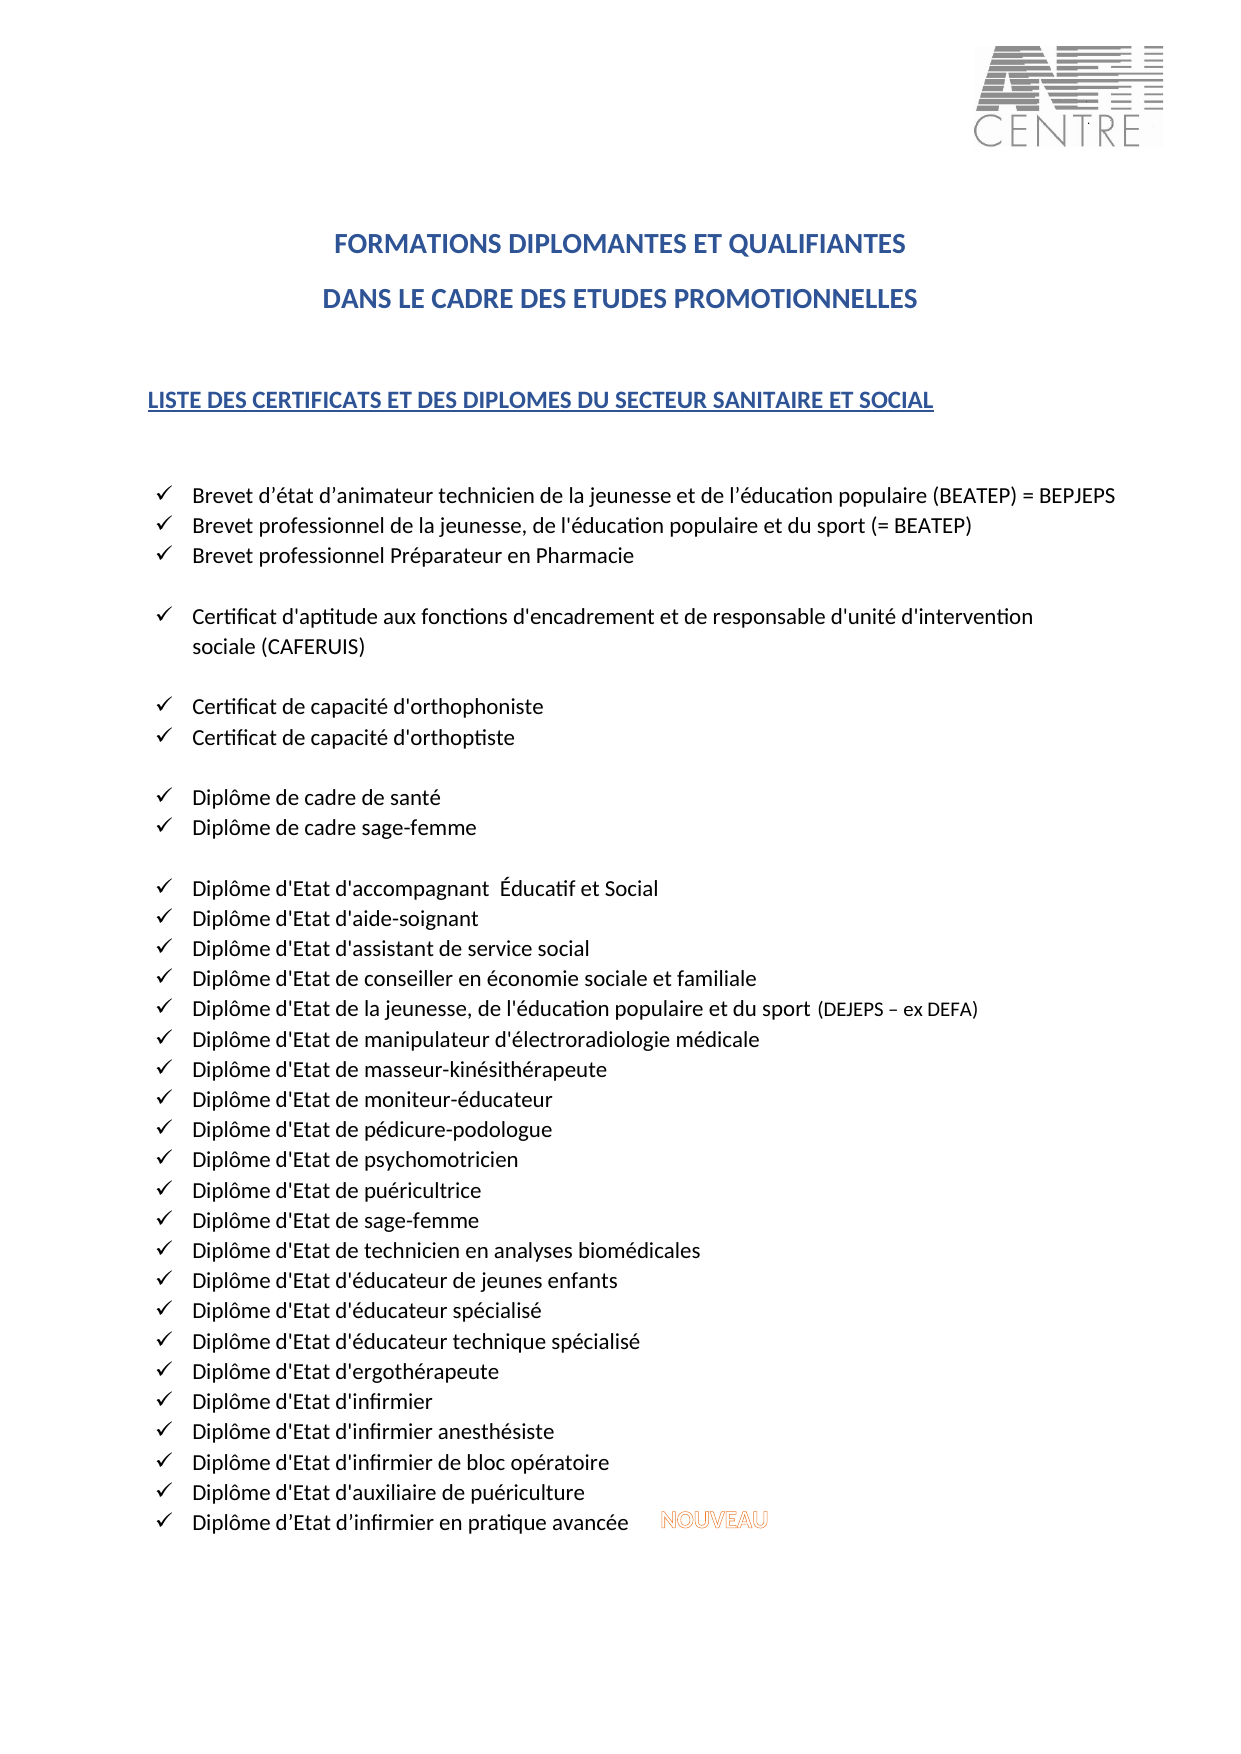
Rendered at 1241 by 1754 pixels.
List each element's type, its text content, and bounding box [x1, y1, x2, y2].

list Diplôme d'Etat de technicien en analyses biomédicales [154, 1236, 1093, 1264]
list Certificat de capacité d'orthoptiste [154, 723, 1093, 751]
list Diplôme d'Etat de manipulateur d'électroradiologie médicale [154, 1025, 1093, 1053]
list Brevet professionnel de la jeunesse, de l'éducation populaire et du sport (= BEATEP) [154, 511, 1093, 539]
list Diplôme d'Etat d'infirmier anesthésiste [154, 1417, 1093, 1445]
list Certificat d'aptitude aux fonctions d'encadrement et de responsable d'unité d'intervention sociale (CAFERUIS) [154, 602, 1093, 660]
list Diplôme de cadre sage-femme [154, 813, 1093, 841]
list Diplôme d'Etat d'assistant de service social [154, 934, 1093, 962]
list Certificat de capacité d'orthophoniste [154, 692, 1093, 720]
list Brevet professionnel Préparateur en Pharmacie [154, 541, 1093, 569]
list Diplôme d'Etat d'aide-soignant [154, 904, 1093, 932]
list Diplôme d'Etat de sage-femme [154, 1206, 1093, 1234]
list Brevet d’état d’animateur technicien de la jeunesse et de l’éducation populaire (BEATEP) = BEPJEPS [154, 481, 1152, 509]
list Diplôme d'Etat de moniteur-éducateur [154, 1085, 1093, 1113]
list Diplôme d'Etat d'auxiliaire de puériculture [154, 1478, 1093, 1506]
list Diplôme d'Etat de psychomotricien [154, 1146, 1093, 1173]
list Diplôme d'Etat de puéricultrice [154, 1176, 1093, 1204]
list Diplôme d'Etat d'infirmier [154, 1387, 1093, 1415]
list Diplôme d'Etat de masseur-kinésithérapeute [154, 1055, 1093, 1083]
list Diplôme d'Etat d'ergothérapeute [154, 1357, 1093, 1385]
list Diplôme de cadre de santé [154, 783, 1093, 811]
list Diplôme d'Etat de la jeunesse, de l'éducation populaire et du sport (DEJEPS – ex DEFA) [154, 994, 1093, 1022]
list Diplôme d'Etat d'éducateur de jeunes enfants [154, 1266, 1093, 1294]
text LISTE DES CERTIFICATS ET DES DIPLOMES DU SECTEUR SANITAIRE ET SOCIAL [148, 384, 1093, 415]
list Diplôme d'Etat d'éducateur spécialisé [154, 1297, 1093, 1324]
text FORMATIONS DIPLOMANTES ET QUALIFIANTES [148, 225, 1093, 260]
list Diplôme d'Etat d'éducateur technique spécialisé [154, 1327, 1093, 1355]
list Diplôme d’Etat d’infirmier en pratique avancée [154, 1508, 1093, 1536]
picture [974, 46, 1164, 147]
list Diplôme d'Etat d'infirmier de bloc opératoire [154, 1448, 1093, 1476]
list Diplôme d'Etat d'accompagnant Éducatif et Social [154, 874, 1093, 902]
list Diplôme d'Etat de conseiller en économie sociale et familiale [154, 964, 1093, 992]
list Diplôme d'Etat de pédicure-podologue [154, 1115, 1093, 1143]
text DANS LE CADRE DES ETUDES PROMOTIONNELLES [148, 280, 1093, 315]
